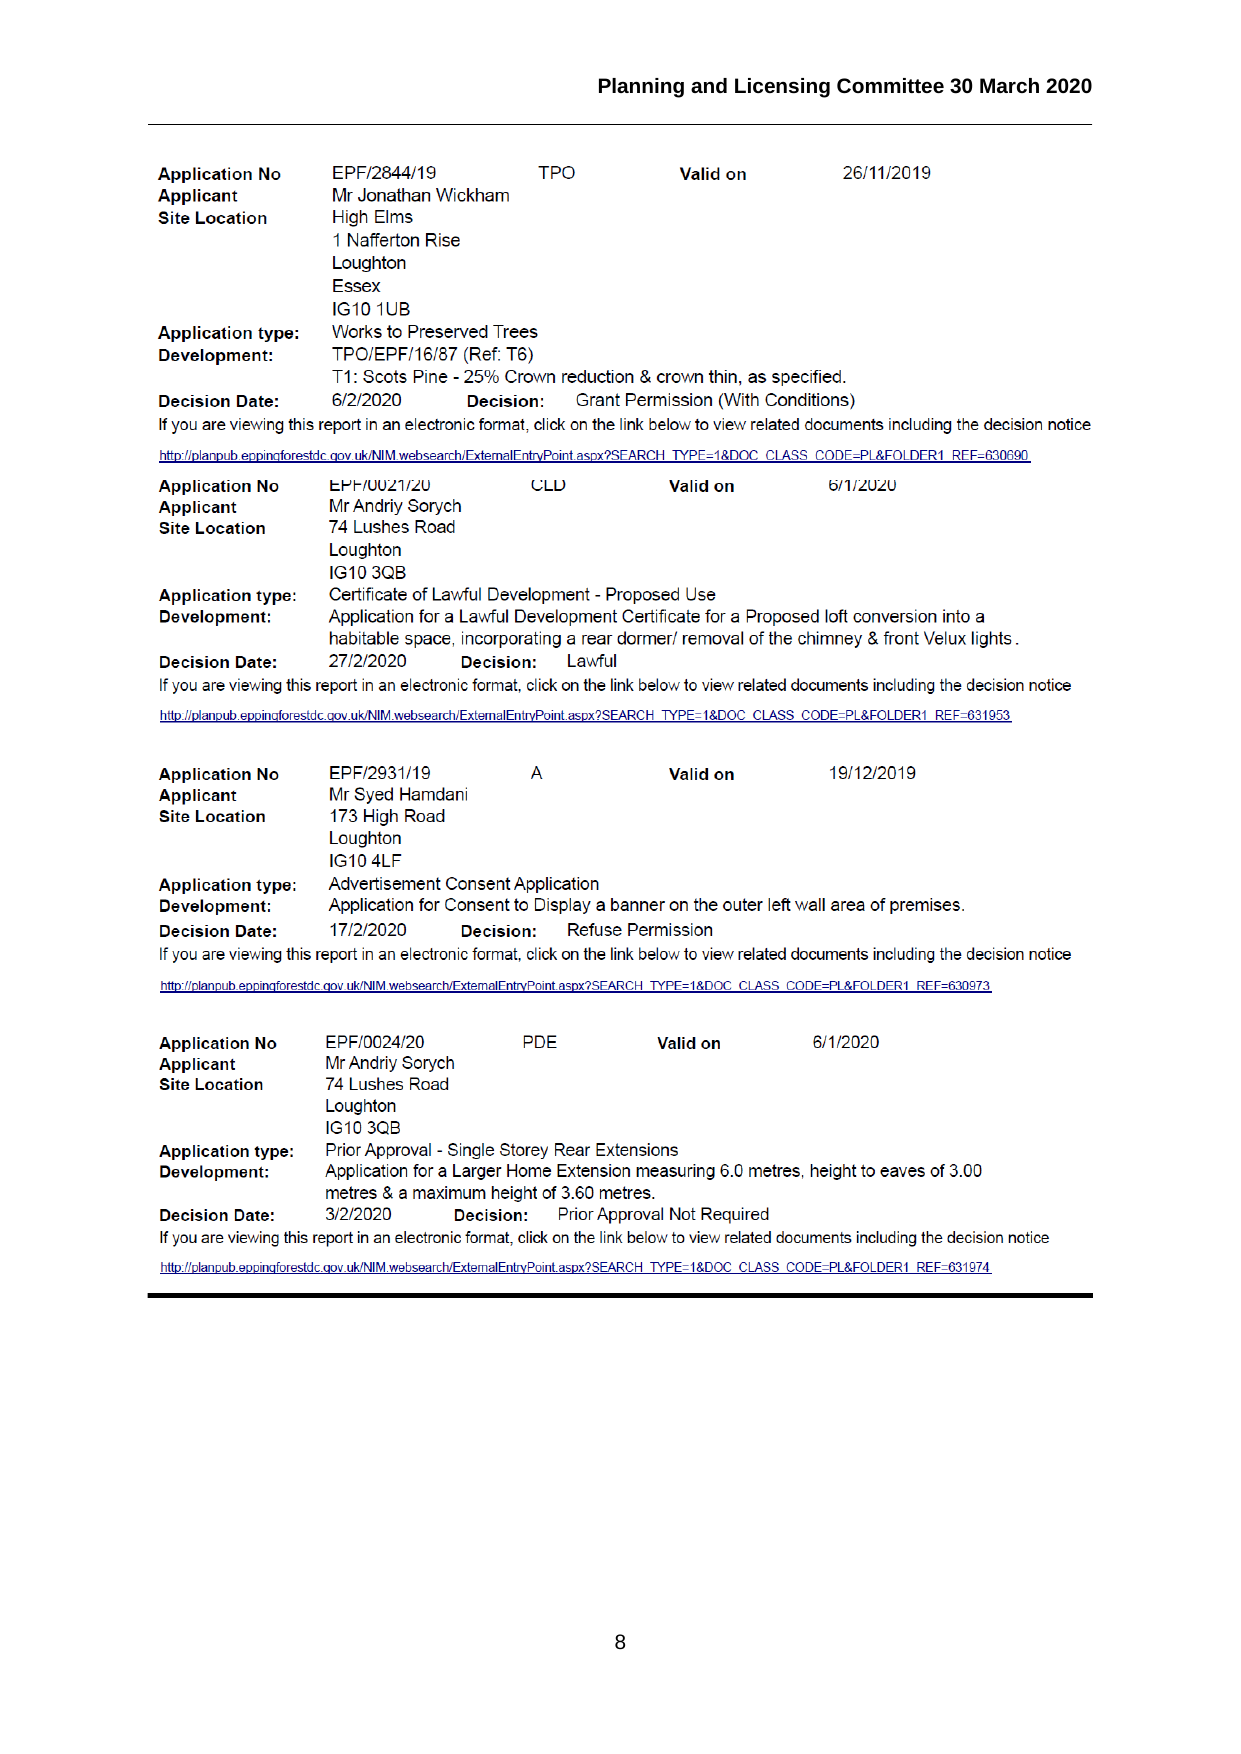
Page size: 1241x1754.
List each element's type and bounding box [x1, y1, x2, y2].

picture [147, 151, 1099, 1304]
